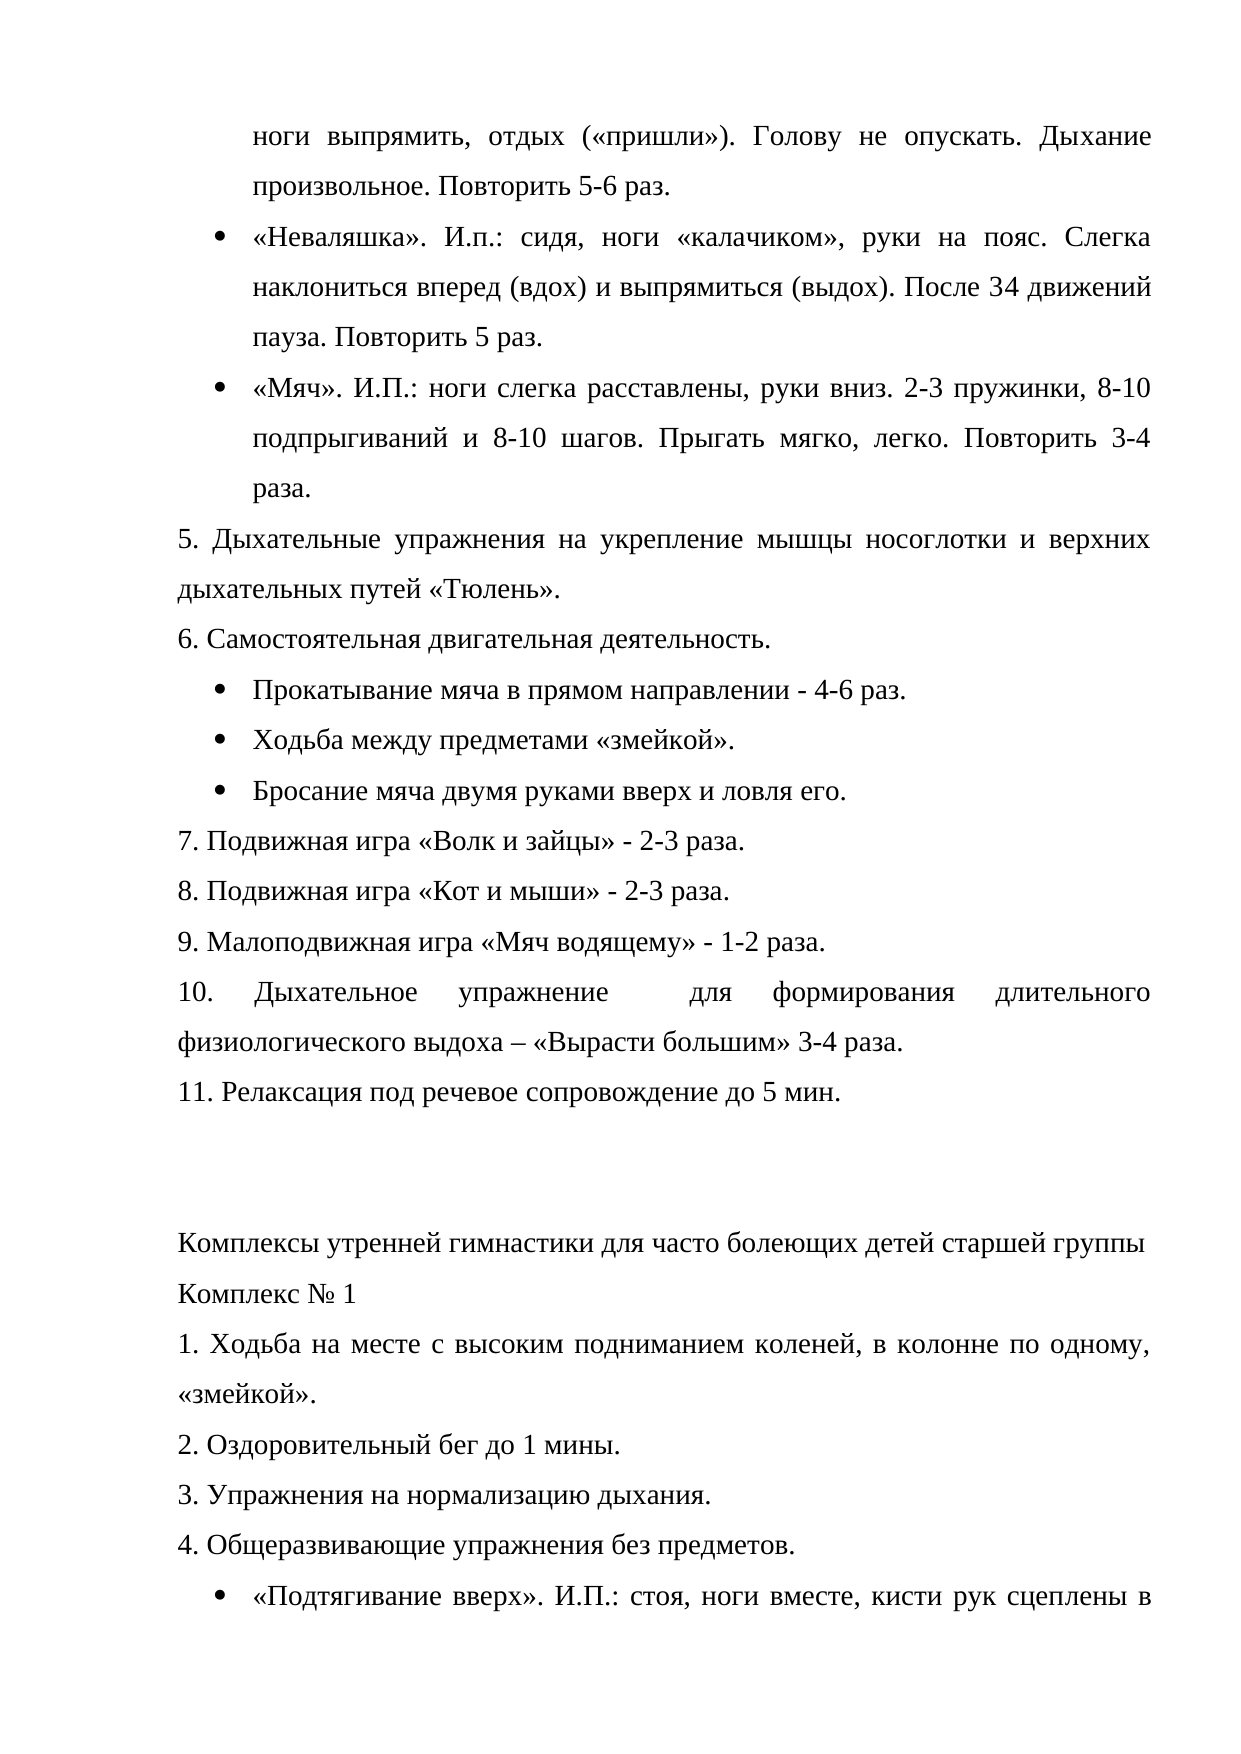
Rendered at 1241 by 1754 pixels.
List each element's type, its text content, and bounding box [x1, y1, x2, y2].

text 1. Ходьба на месте с высоким подниманием коленей, в колонне по одному, «змейкой». [177, 1326, 1152, 1410]
text 11. Релаксация под речевое сопровождение до 5 мин. [177, 1074, 1152, 1108]
list «Неваляшка». И.п.: сидя, ноги «калачиком», руки на пояс. Слегка наклониться вперед (вдох) и выпрямиться (выдох). После 34 движений пауза. Повторить 5 раз. [215, 219, 1152, 353]
text 2. Оздоровительный бег до 1 мины. [177, 1427, 1152, 1460]
list Бросание мяча двумя руками вверх и ловля его. [215, 773, 1152, 806]
text 10. Дыхательное упражнение для формирования длительного физиологического выдоха – «Вырасти большим» 3-4 раза. [177, 974, 1152, 1058]
list Ходьба между предметами «змейкой». [215, 722, 1152, 756]
text 7. Подвижная игра «Волк и зайцы» - 2-3 раза. [177, 823, 1152, 857]
text 4. Общеразвивающие упражнения без предметов. [177, 1527, 1152, 1561]
text 3. Упражнения на нормализацию дыхания. [177, 1477, 1152, 1511]
text Комплексы утренней гимнастики для часто болеющих детей старшей группы [177, 1226, 1152, 1259]
list Прокатывание мяча в прямом направлении - 4-6 раз. [215, 672, 1152, 705]
list «Мяч». И.П.: ноги слегка расставлены, руки вниз. 2-3 пружинки, 8-10 подпрыгиваний и 8-10 шагов. Прыгать мягко, легко. Повторить 3-4 раза. [215, 370, 1152, 504]
text 9. Малоподвижная игра «Мяч водящему» - 1-2 раза. [177, 924, 1152, 957]
text 5. Дыхательные упражнения на укрепление мышцы носоглотки и верхних дыхательных путей «Тюлень». [177, 521, 1152, 605]
text Комплекс № 1 [177, 1276, 1152, 1309]
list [215, 1578, 1152, 1611]
text 8. Подвижная игра «Кот и мыши» - 2-3 раза. [177, 873, 1152, 907]
text 6. Самостоятельная двигательная деятельность. [177, 621, 1152, 655]
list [215, 118, 1152, 202]
